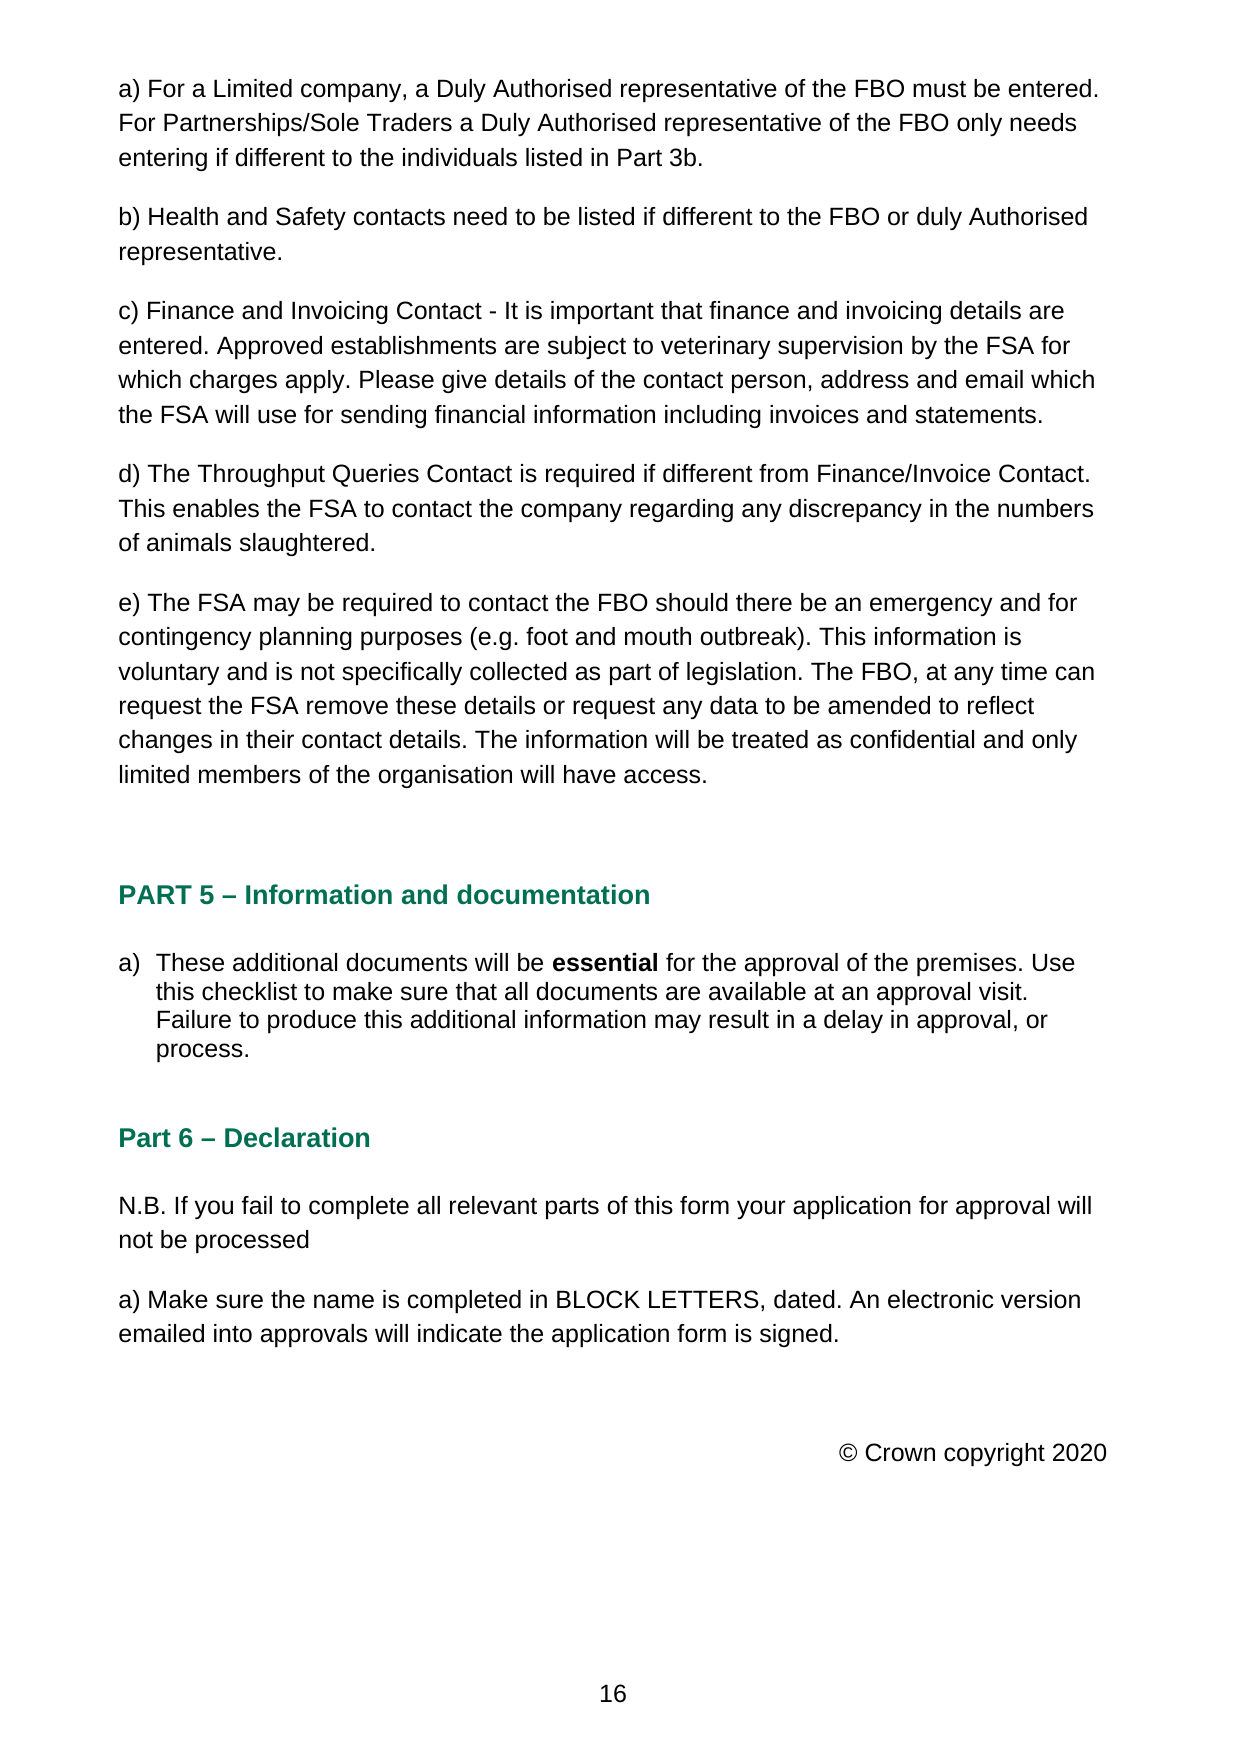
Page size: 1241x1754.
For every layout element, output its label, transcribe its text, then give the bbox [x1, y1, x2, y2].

subtitle PART 5 – Information and documentation [118, 879, 1122, 910]
text © Crown copyright 2020 [118, 1438, 1107, 1467]
subtitle Part 6 – Declaration [118, 1122, 1122, 1153]
text b) Health and Safety contacts need to be listed if different to the FBO or duly Authorised representative. [118, 202, 1107, 266]
text a) For a Limited company, a Duly Authorised representative of the FBO must be entered. For Partnerships/Sole Traders a Duly Authorised representative of the FBO only needs entering if different to the individuals listed in Part 3b. [118, 74, 1107, 172]
text a) Make sure the name is completed in BLOCK LETTERS, dated. An electronic version emailed into approvals will indicate the application form is signed. [118, 1285, 1107, 1348]
list These additional documents will be essential for the approval of the premises. Use this checklist to make sure that all documents are available at an approval visit. Failure to produce this additional information may result in a delay in approval, or process. [118, 948, 1107, 1063]
text c) Finance and Invoicing Contact - It is important that finance and invoicing details are entered. Approved establishments are subject to veterinary supervision by the FSA for which charges apply. Please give details of the contact person, address and email which the FSA will use for sending financial information including invoices and statements. [118, 296, 1107, 428]
text e) The FSA may be required to contact the FBO should there be an emergency and for contingency planning purposes (e.g. foot and mouth outbreak). This information is voluntary and is not specifically collected as part of legislation. The FBO, at any time can request the FSA remove these details or request any data to be amended to reflect changes in their contact details. The information will be treated as confidential and only limited members of the organisation will have access. [118, 588, 1107, 789]
text N.B. If you fail to complete all relevant parts of this form your application for approval will not be processed [118, 1191, 1107, 1254]
text d) The Throughput Queries Contact is required if different from Finance/Invoice Contact. This enables the FSA to contact the company regarding any discrepancy in the numbers of animals slaughtered. [118, 459, 1107, 557]
